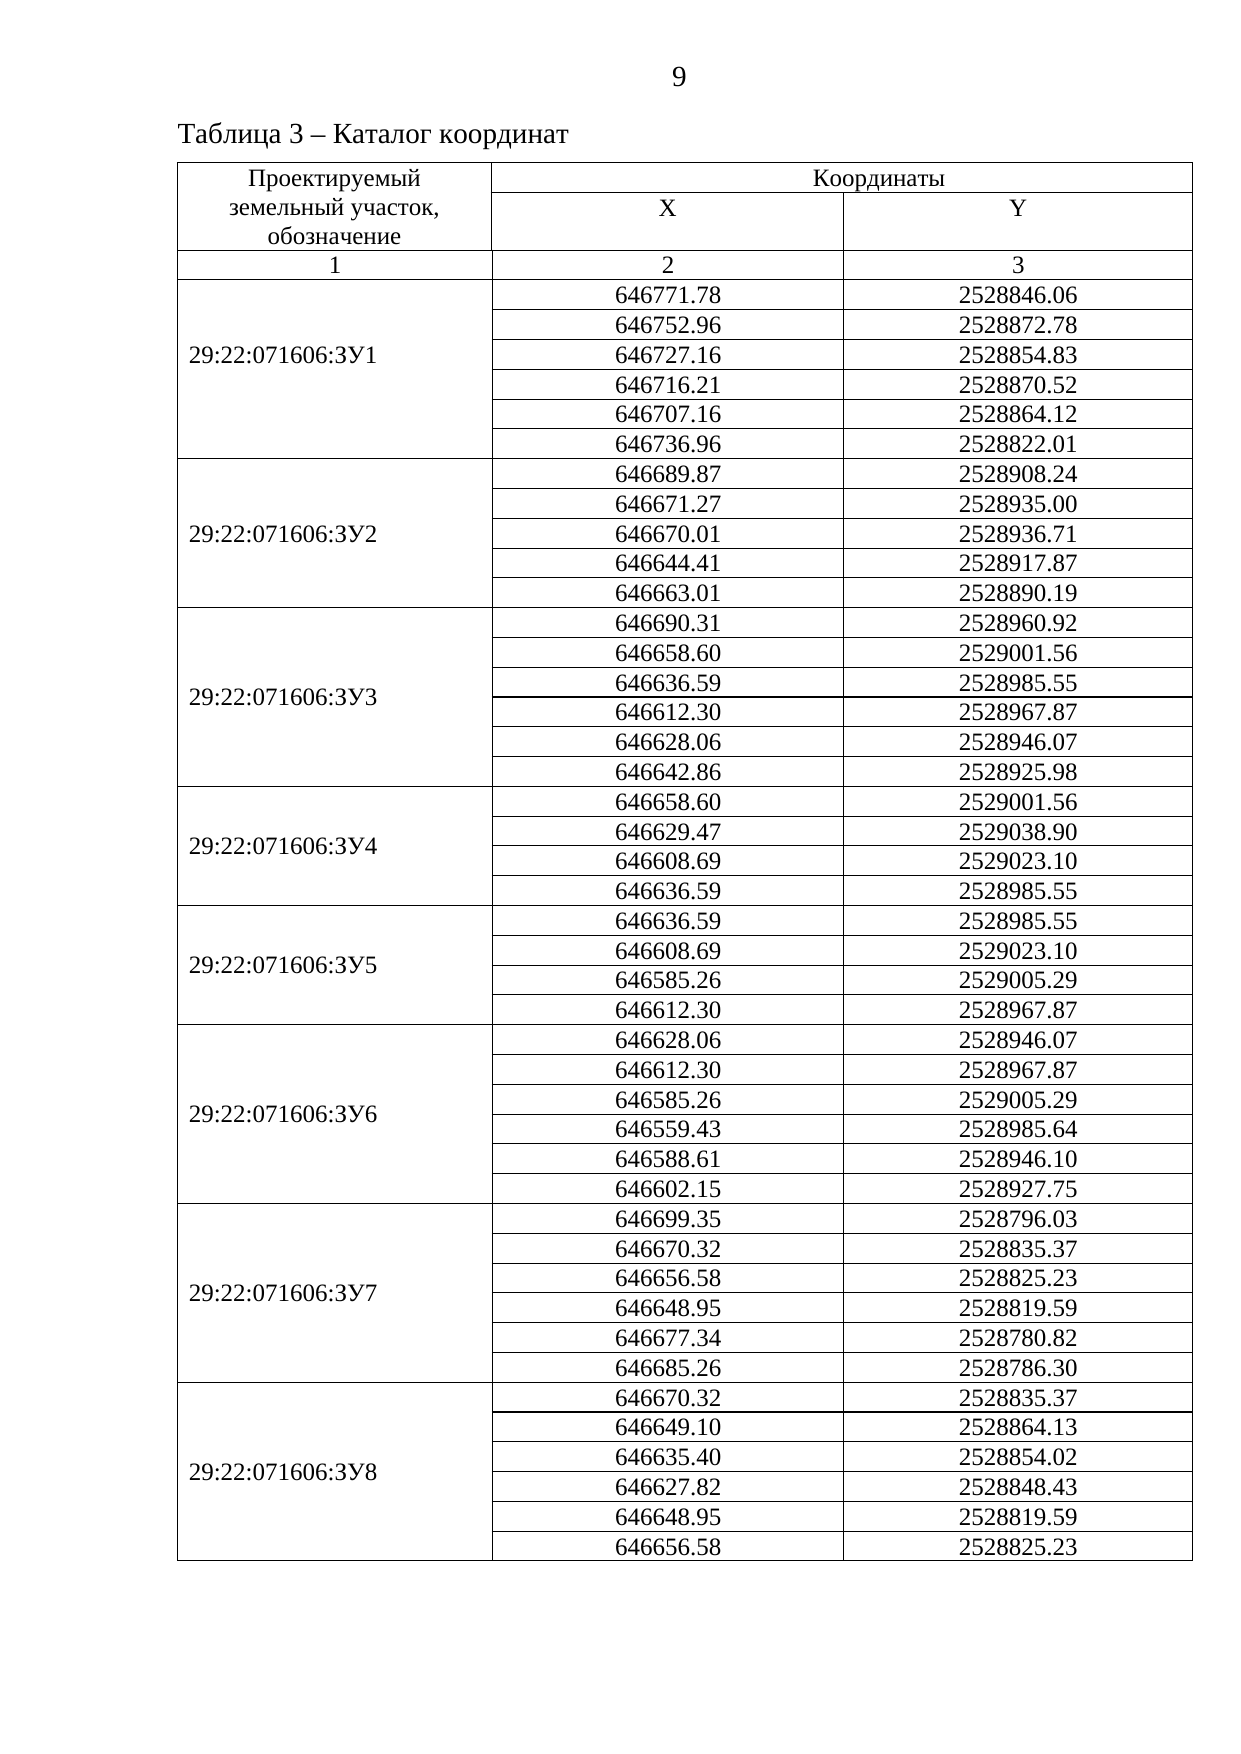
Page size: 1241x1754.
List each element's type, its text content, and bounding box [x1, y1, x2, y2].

table_cell 646612.30 [493, 995, 843, 1024]
table_cell 646736.96 [493, 429, 843, 458]
table_cell 646627.82 [493, 1472, 843, 1501]
table_cell 2528985.55 [844, 876, 1192, 905]
table_cell 646689.87 [493, 459, 843, 488]
table_cell 646629.47 [493, 817, 843, 845]
table_cell 2528825.23 [844, 1532, 1192, 1560]
table_cell 646602.15 [493, 1174, 843, 1203]
table_cell 2528936.71 [844, 519, 1192, 547]
table_cell 646716.21 [493, 370, 843, 398]
text Таблица 3 – Каталог координат [177, 117, 1181, 150]
table_cell 646727.16 [493, 340, 843, 369]
table_cell 646648.95 [493, 1293, 843, 1322]
table_cell 646644.41 [493, 549, 843, 577]
table_cell 646585.26 [493, 966, 843, 994]
table_cell 646559.43 [493, 1115, 843, 1143]
table_cell 2529005.29 [844, 1085, 1192, 1113]
table_cell 2528927.75 [844, 1174, 1192, 1203]
table_cell 646648.95 [493, 1502, 843, 1531]
table_cell 646671.27 [493, 489, 843, 518]
table_cell 646670.32 [493, 1383, 843, 1411]
table_cell 2528835.37 [844, 1234, 1192, 1262]
table_cell 2528985.64 [844, 1115, 1192, 1143]
table_cell 646636.59 [493, 876, 843, 905]
table_cell 646699.35 [493, 1204, 843, 1233]
table_cell 2528967.87 [844, 698, 1192, 726]
table_cell 2529001.56 [844, 638, 1192, 667]
table_cell 646612.30 [493, 1055, 843, 1084]
table_cell 2529038.90 [844, 817, 1192, 845]
table_cell 646656.58 [493, 1532, 843, 1560]
table_cell 2528946.07 [844, 1025, 1192, 1054]
table_cell 646628.06 [493, 1025, 843, 1054]
table_cell 2 [493, 251, 843, 279]
table_cell 2528917.87 [844, 549, 1192, 577]
table_cell 2528864.12 [844, 400, 1192, 428]
table_cell 646771.78 [493, 280, 843, 309]
table_cell 646588.61 [493, 1144, 843, 1173]
table_cell 2528846.06 [844, 280, 1192, 309]
table_cell 2528848.43 [844, 1472, 1192, 1501]
table_cell 2529005.29 [844, 966, 1192, 994]
table_cell 2529023.10 [844, 936, 1192, 964]
table_cell 646642.86 [493, 757, 843, 786]
table_cell 2528786.30 [844, 1353, 1192, 1382]
table_cell 646608.69 [493, 846, 843, 875]
table_cell 29:22:071606:ЗУ4 [178, 787, 492, 905]
table_cell 1 [178, 251, 492, 279]
table_cell 2528819.59 [844, 1502, 1192, 1531]
table_cell 2528890.19 [844, 578, 1192, 607]
table_cell 29:22:071606:ЗУ6 [178, 1025, 492, 1203]
table_cell 2528985.55 [844, 668, 1192, 696]
table_cell 646612.30 [493, 698, 843, 726]
table_cell 2528835.37 [844, 1383, 1192, 1411]
table_cell 646685.26 [493, 1353, 843, 1382]
table_cell 29:22:071606:ЗУ5 [178, 906, 492, 1024]
table_cell 646628.06 [493, 727, 843, 756]
table_cell 2528825.23 [844, 1264, 1192, 1292]
table_header Координаты [492, 163, 1192, 192]
table_cell 646752.96 [493, 310, 843, 339]
table_cell 2528967.87 [844, 1055, 1192, 1084]
table_cell 646636.59 [493, 668, 843, 696]
table_header Проектируемый земельный участок, обозначение [178, 163, 491, 249]
table_cell 29:22:071606:ЗУ2 [178, 459, 492, 607]
table_cell 2528946.07 [844, 727, 1192, 756]
table_cell 29:22:071606:ЗУ3 [178, 608, 492, 786]
table_cell 646670.01 [493, 519, 843, 547]
table_cell 646658.60 [493, 638, 843, 667]
table_cell 29:22:071606:ЗУ8 [178, 1383, 492, 1560]
table_cell 2528822.01 [844, 429, 1192, 458]
table_cell 2528796.03 [844, 1204, 1192, 1233]
table_cell 2528925.98 [844, 757, 1192, 786]
table_cell 646677.34 [493, 1323, 843, 1352]
table_cell 646649.10 [493, 1413, 843, 1441]
table_cell 2528872.78 [844, 310, 1192, 339]
table_cell 2528935.00 [844, 489, 1192, 518]
table_cell 2528967.87 [844, 995, 1192, 1024]
table_cell 646663.01 [493, 578, 843, 607]
table_cell 2528985.55 [844, 906, 1192, 935]
table_cell 2528854.83 [844, 340, 1192, 369]
table_cell 29:22:071606:ЗУ7 [178, 1204, 492, 1382]
table_cell 646690.31 [493, 608, 843, 637]
table_cell 2528960.92 [844, 608, 1192, 637]
table_cell 2529023.10 [844, 846, 1192, 875]
table_cell 646636.59 [493, 906, 843, 935]
table_cell 646656.58 [493, 1264, 843, 1292]
table_cell 2528864.13 [844, 1413, 1192, 1441]
table_cell 646585.26 [493, 1085, 843, 1113]
table_cell 646670.32 [493, 1234, 843, 1262]
table_cell 3 [844, 251, 1192, 279]
table_cell 2528946.10 [844, 1144, 1192, 1173]
table_cell 646608.69 [493, 936, 843, 964]
table_cell 2528908.24 [844, 459, 1192, 488]
table_cell 2528819.59 [844, 1293, 1192, 1322]
table_cell 2529001.56 [844, 787, 1192, 816]
table_cell 29:22:071606:ЗУ1 [178, 280, 492, 458]
table_cell X [492, 193, 843, 249]
table_cell 2528854.02 [844, 1442, 1192, 1471]
table_cell Y [844, 193, 1192, 249]
table_cell 646635.40 [493, 1442, 843, 1471]
table_cell 2528870.52 [844, 370, 1192, 398]
table_cell 646707.16 [493, 400, 843, 428]
table_cell 2528780.82 [844, 1323, 1192, 1352]
table_cell 646658.60 [493, 787, 843, 816]
